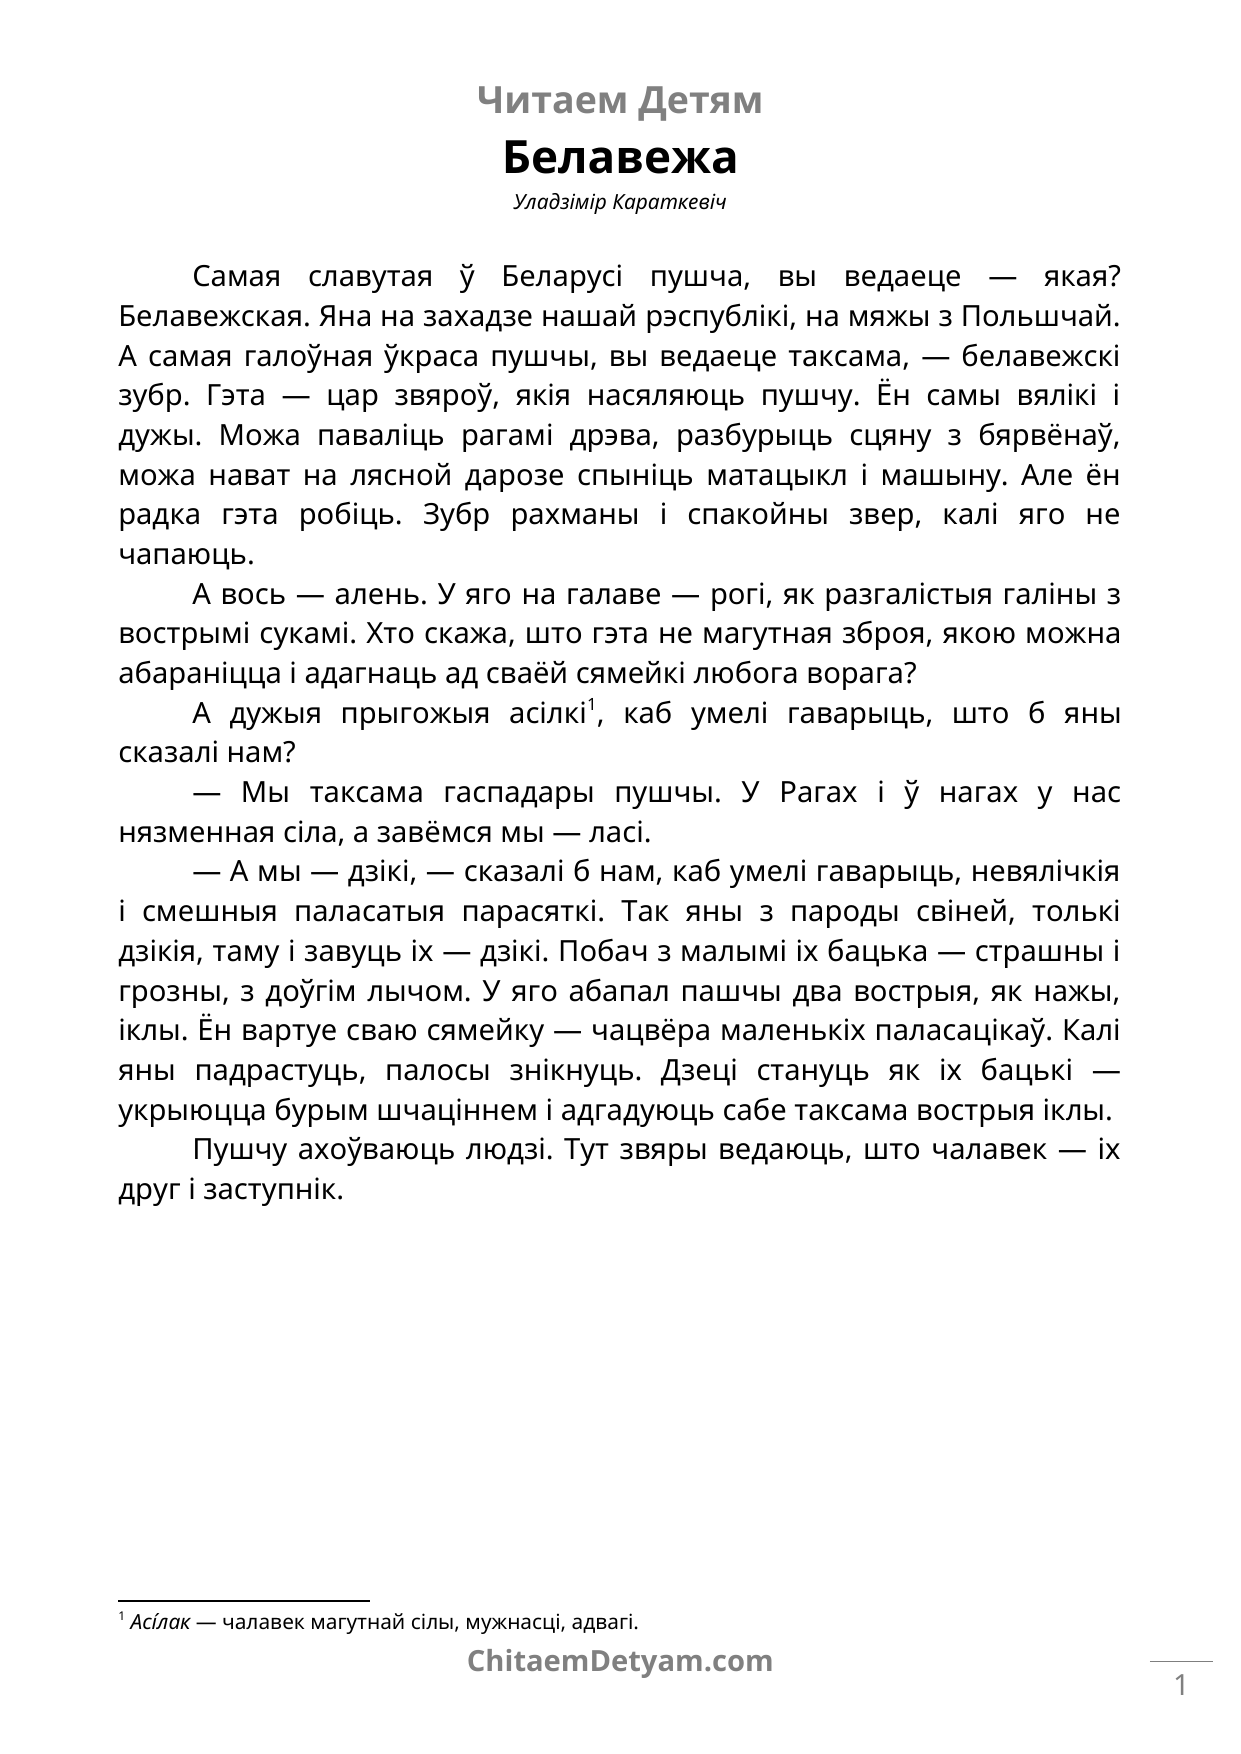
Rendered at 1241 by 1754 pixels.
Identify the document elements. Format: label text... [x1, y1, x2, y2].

text Самая славутая ў Беларусі пушча, вы ведаеце — якая? Белавежская. Яна на захадзе нашай рэспублікі, на мяжы з Польшчай. А самая галоўная ўкраса пушчы, вы ведаеце таксама, — белавежскі зубр. Гэта — цар звяроў, якія насяляюць пушчу. Ён самы вялікі і дужы. Можа паваліць рагамі дрэва, разбурыць сцяну з бярвёнаў, можа нават на лясной дарозе спыніць матацыкл і машыну. Але ён радка гэта робіць. Зубр рахманы і спакойны звер, калі яго не чапаюць. [118, 255, 1122, 573]
text — А мы — дзікі, — сказалі б нам, каб умелі гаварыць, невялічкія і смешныя паласатыя парасяткі. Так яны з пароды свіней, толькі дзікія, таму і завуць іх — дзікі. Побач з малымі іх бацька — страшны і грозны, з доўгім лычом. У яго абапал пашчы два вострыя, як нажы, іклы. Ён вартуе сваю сямейку — чацвёра маленькіх паласацікаў. Калі яны падрастуць, палосы знікнуць. Дзеці стануць як іх бацькі — укрыюцца бурым шчаціннем і адгадуюць сабе таксама вострыя іклы. [118, 851, 1122, 1128]
text А дужыя прыгожыя асілкі, каб умелі гаварыць, што б яны сказалі нам? [118, 692, 1122, 771]
text А вось — алень. У яго на галаве — рогі, як разгалістыя галіны з вострымі сукамі. Хто скажа, што гэта не магутная зброя, якою можна абараніцца і адагнаць ад сваёй сямейкі любога ворага? [118, 573, 1122, 692]
text Белавежа Уладзімір Караткевіч [118, 125, 1122, 216]
text Пушчу ахоўваюць людзі. Тут звяры ведаюць, што чалавек — іх друг і заступнік. [118, 1128, 1122, 1208]
text — Мы таксама гаспадары пушчы. У Рагах і ў нагах у нас нязменная сіла, а завёмся мы — ласі. [118, 771, 1122, 851]
